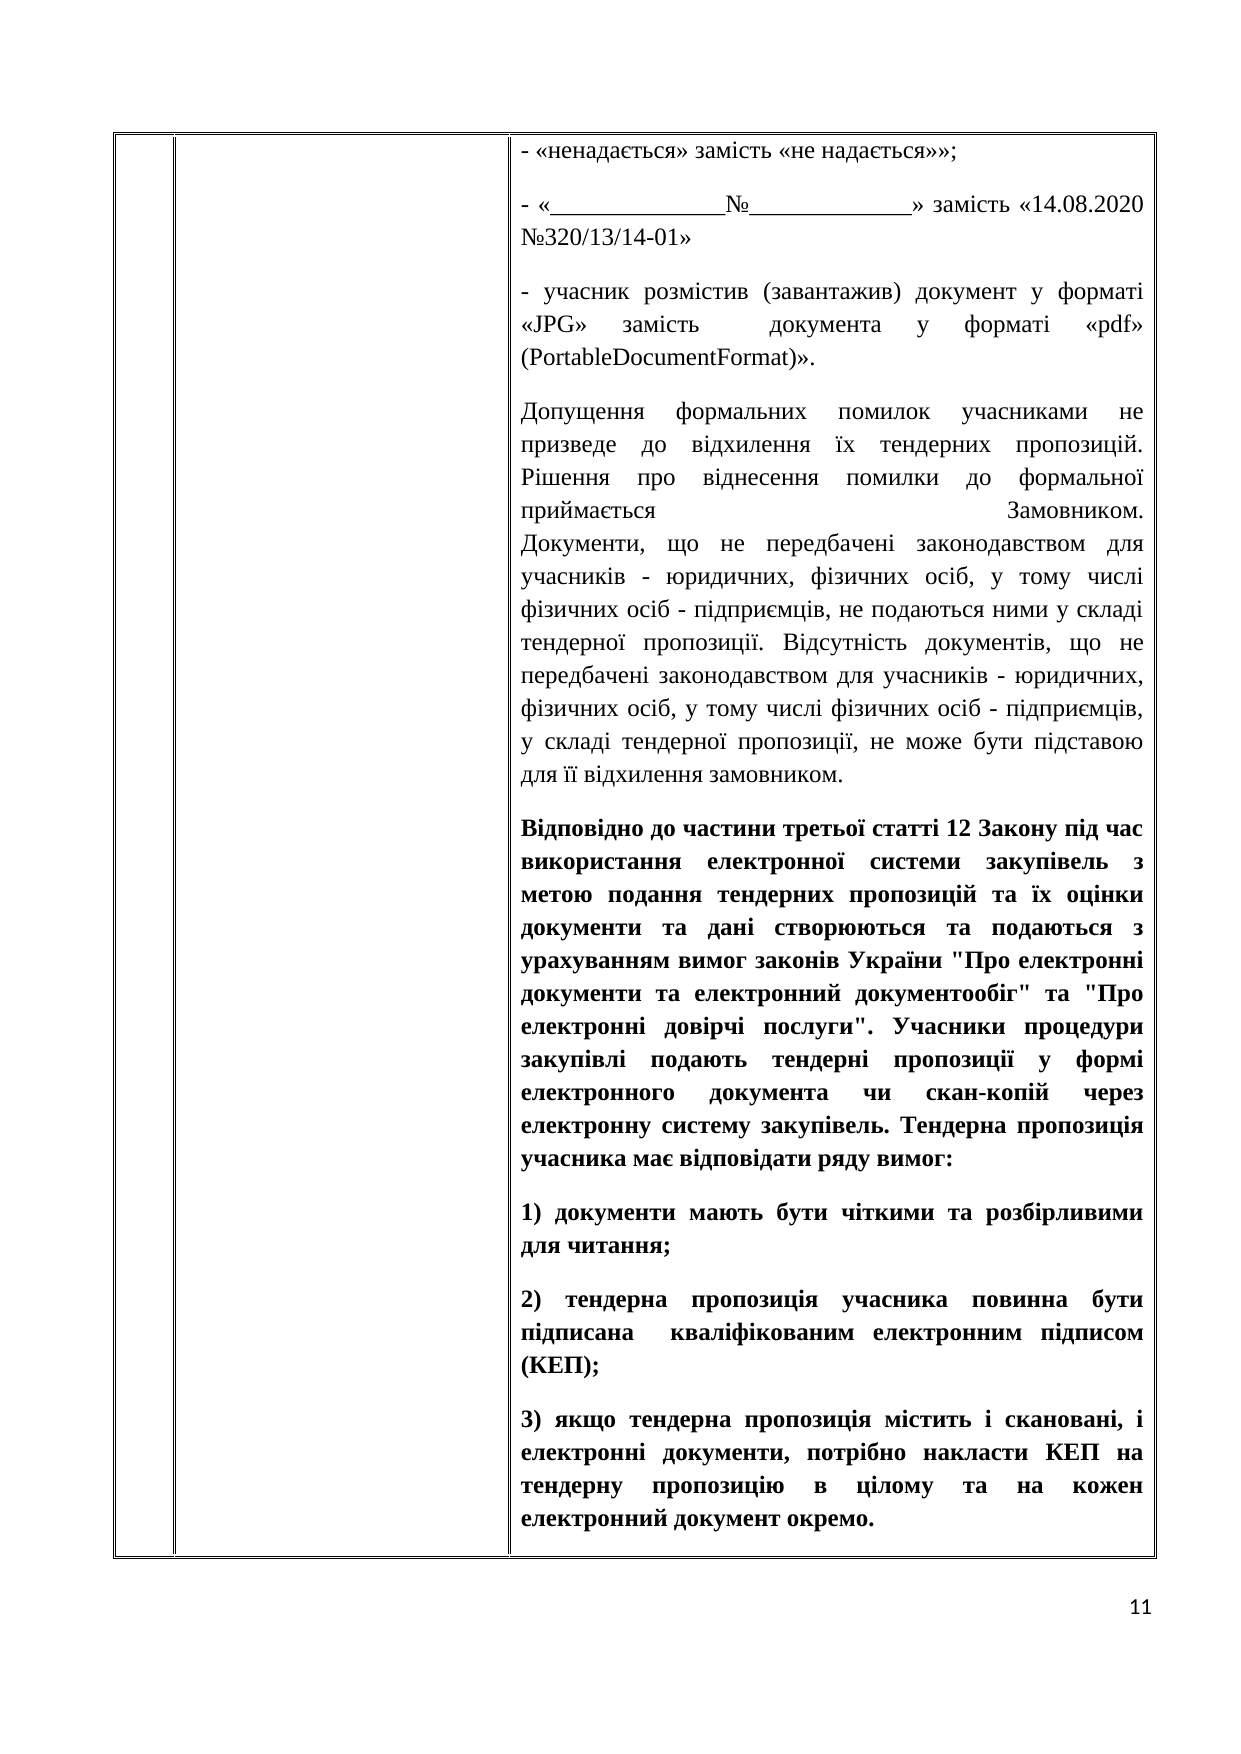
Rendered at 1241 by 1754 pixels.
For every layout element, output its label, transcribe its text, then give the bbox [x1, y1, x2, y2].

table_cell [174, 135, 509, 1556]
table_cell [509, 135, 1154, 1556]
table_cell 1 [116, 135, 174, 1556]
